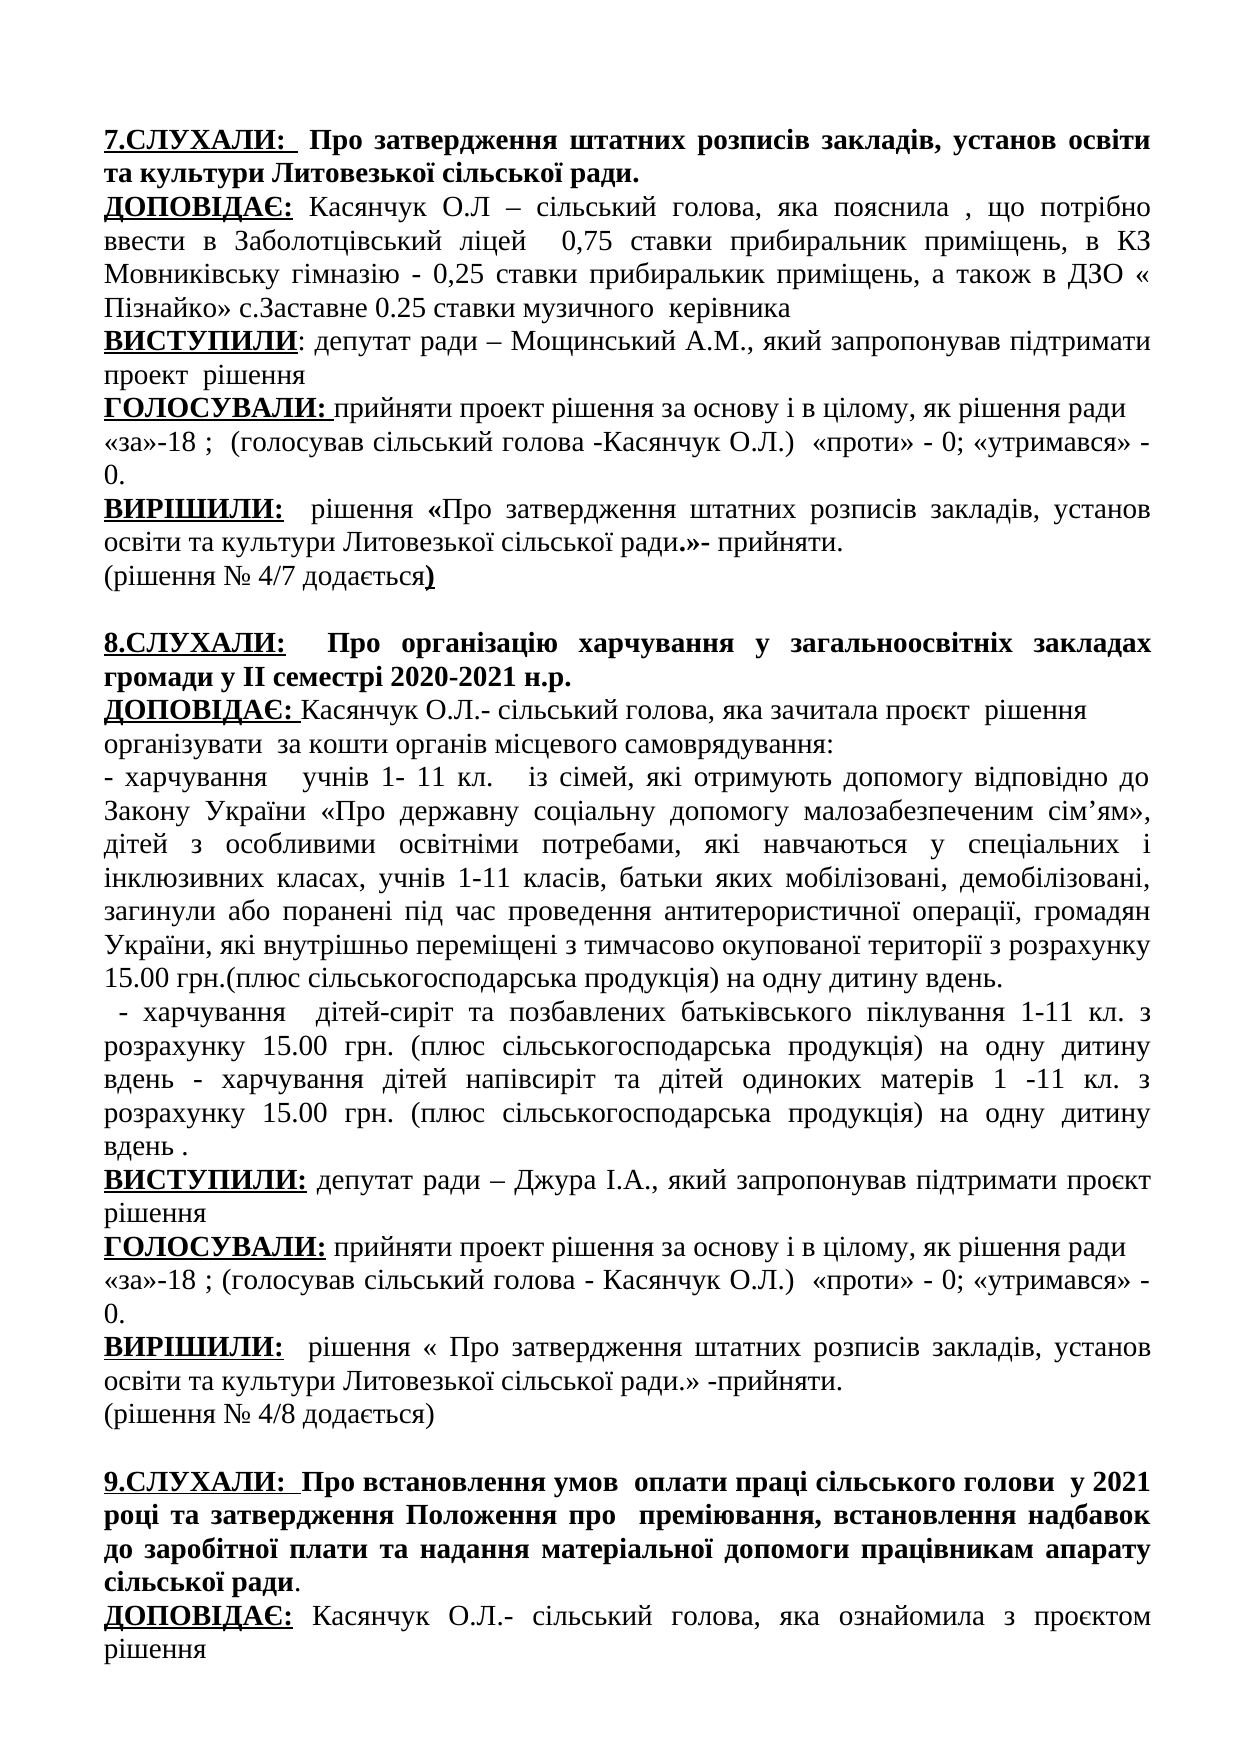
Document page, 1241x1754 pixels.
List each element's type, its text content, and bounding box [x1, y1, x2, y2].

text 9.СЛУХАЛИ: Про встановлення умов оплати праці сільського голови у 2021 році та затвердження Положення про преміювання, встановлення надбавок до заробітної плати та надання матеріальної допомоги працівникам апарату сільської ради. [103, 1464, 1152, 1598]
text 7.СЛУХАЛИ: Про затвердження штатних розписів закладів, установ освіти та культури Литовезької сільської ради. [103, 122, 1152, 189]
text «за»-18 ; (голосував сільський голова -Касянчук О.Л.) «проти» - 0; «утримався» - 0. [103, 424, 1152, 491]
text ВИСТУПИЛИ: депутат ради – Джура І.А., який запропонував підтримати проєкт рішення [103, 1162, 1152, 1229]
text ВИСТУПИЛИ: депутат ради – Мощинський А.М., який запропонував підтримати проект рішення [103, 323, 1152, 390]
text ГОЛОСУВАЛИ: прийняти проект рішення за основу і в цілому, як рішення ради [103, 390, 1152, 424]
text - харчування учнів 1- 11 кл. із сімей, які отримують допомогу відповідно до Закону України «Про державну соціальну допомогу малозабезпеченим сім’ям», дітей з особливими освітніми потребами, які навчаються у спеціальних і інклюзивних класах, учнів 1-11 класів, батьки яких мобілізовані, демобілізовані, загинули або поранені під час проведення антитерористичної операції, громадян України, які внутрішньо переміщені з тимчасово окупованої території з розрахунку 15.00 грн.(плюс сільськогосподарська продукція) на одну дитину вдень. [103, 759, 1152, 994]
text ДОПОВІДАЄ: Касянчук О.Л – сільський голова, яка пояснила , що потрібно ввести в Заболотцівський ліцей 0,75 ставки прибиральник приміщень, в КЗ Мовниківську гімназію - 0,25 ставки прибиралькик приміщень, а також в ДЗО « Пізнайко» с.Заставне 0.25 ставки музичного керівника [103, 189, 1152, 323]
text ВИРІШИЛИ: рішення « Про затвердження штатних розписів закладів, установ освіти та культури Литовезької сільської ради.» -прийняти. [103, 1329, 1152, 1397]
text «за»-18 ; (голосував сільський голова - Касянчук О.Л.) «проти» - 0; «утримався» - 0. [103, 1262, 1152, 1329]
text (рішення № 4/7 додається) [103, 558, 1152, 592]
text ВИРІШИЛИ: рішення «Про затвердження штатних розписів закладів, установ освіти та культури Литовезької сільської ради.»- прийняти. [103, 491, 1152, 558]
text (рішення № 4/8 додається) [103, 1397, 1152, 1430]
text - харчування дітей-сиріт та позбавлених батьківського піклування 1-11 кл. з розрахунку 15.00 грн. (плюс сільськогосподарська продукція) на одну дитину вдень - харчування дітей напівсиріт та дітей одиноких матерів 1 -11 кл. з розрахунку 15.00 грн. (плюс сільськогосподарська продукція) на одну дитину вдень . [103, 994, 1152, 1162]
text організувати за кошти органів місцевого самоврядування: [103, 726, 1152, 759]
text ГОЛОСУВАЛИ: прийняти проект рішення за основу і в цілому, як рішення ради [103, 1229, 1152, 1262]
text ДОПОВІДАЄ: Касянчук О.Л.- сільський голова, яка зачитала проєкт рішення [103, 692, 1152, 726]
text ДОПОВІДАЄ: Касянчук О.Л.- сільський голова, яка ознайомила з проєктом рішення [103, 1598, 1152, 1665]
text 8.СЛУХАЛИ: Про організацію харчування у загальноосвітніх закладах громади у ІІ семестрі 2020-2021 н.р. [103, 625, 1152, 692]
